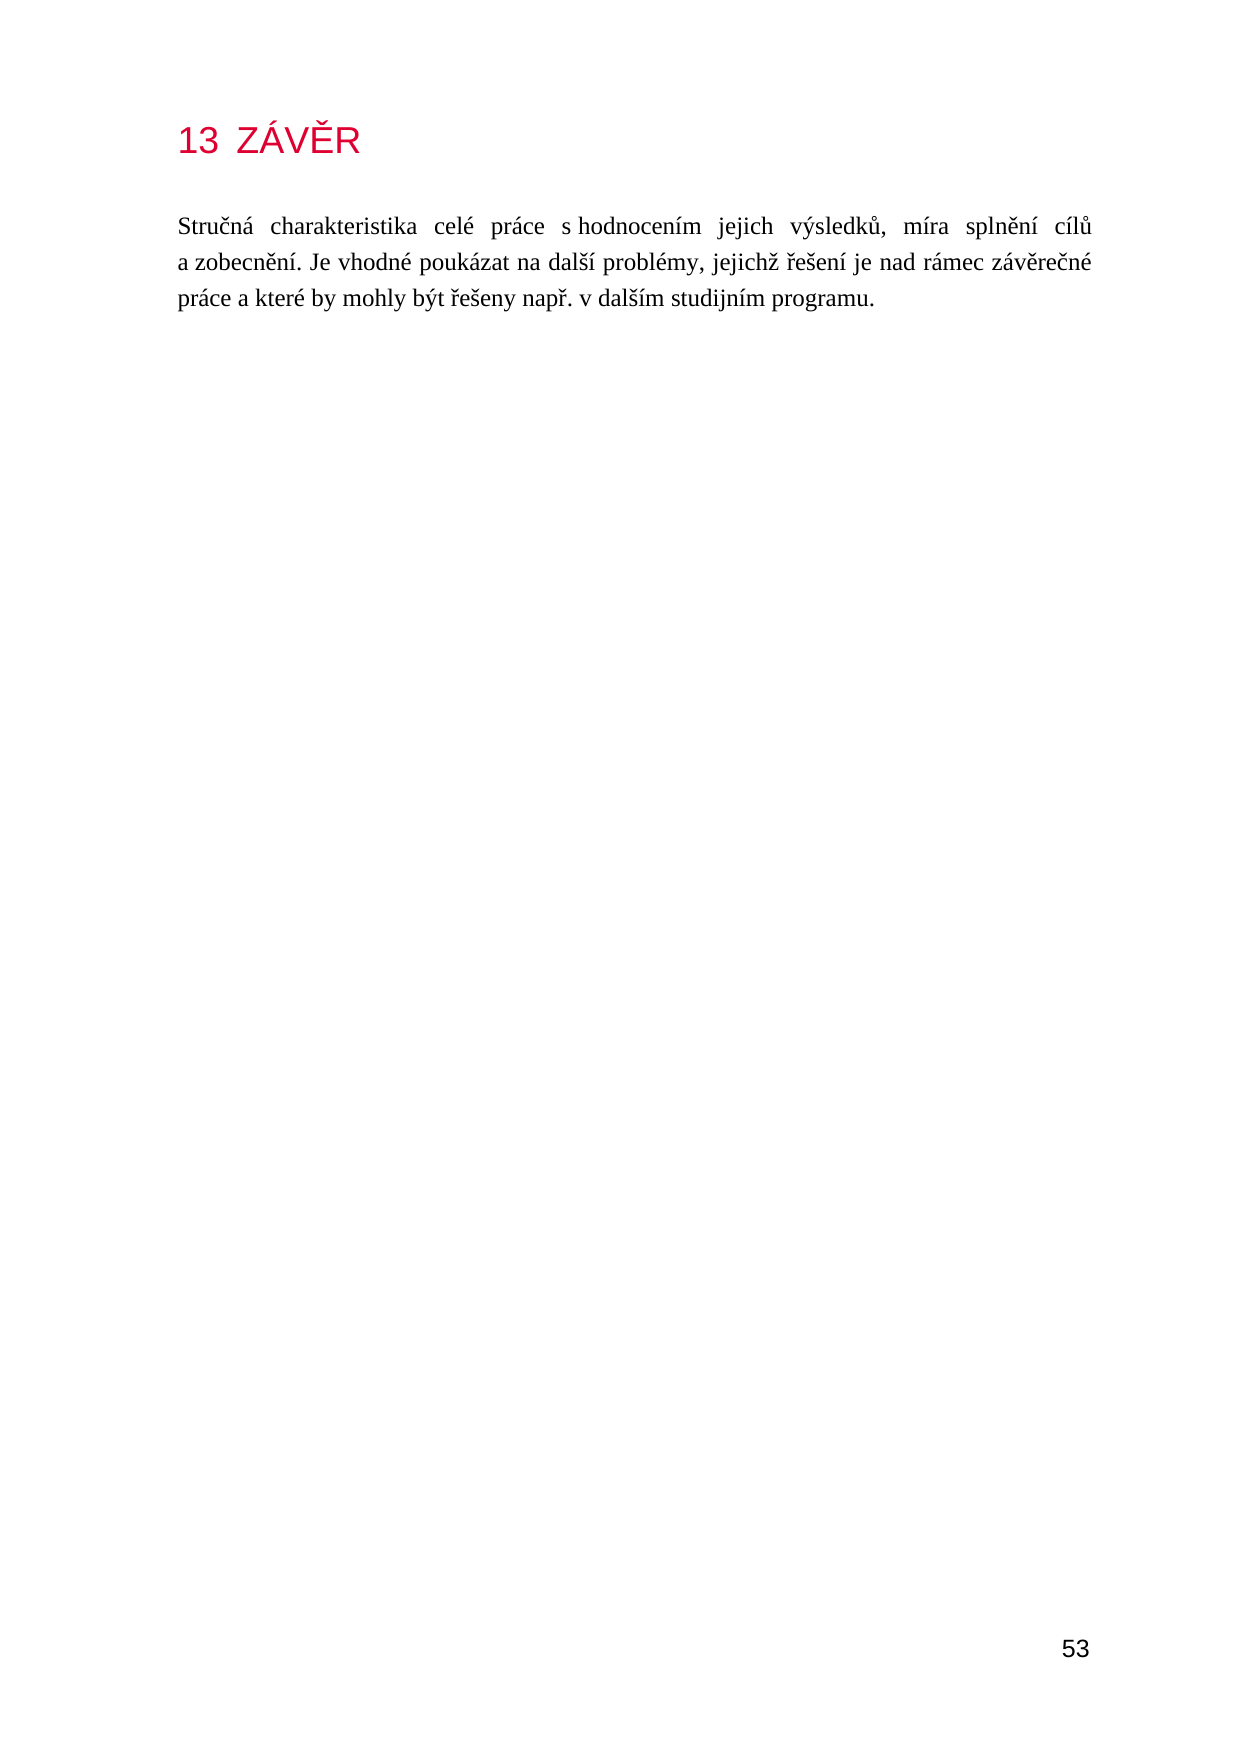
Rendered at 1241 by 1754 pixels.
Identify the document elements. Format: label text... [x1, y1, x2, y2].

subtitle Závěr [177, 118, 1092, 161]
text Stručná charakteristika celé práce s hodnocením jejich výsledků, míra splnění cílů a zobecnění. Je vhodné poukázat na další problémy, jejichž řešení je nad rámec závěrečné práce a které by mohly být řešeny např. v dalším studijním programu. [177, 211, 1092, 312]
